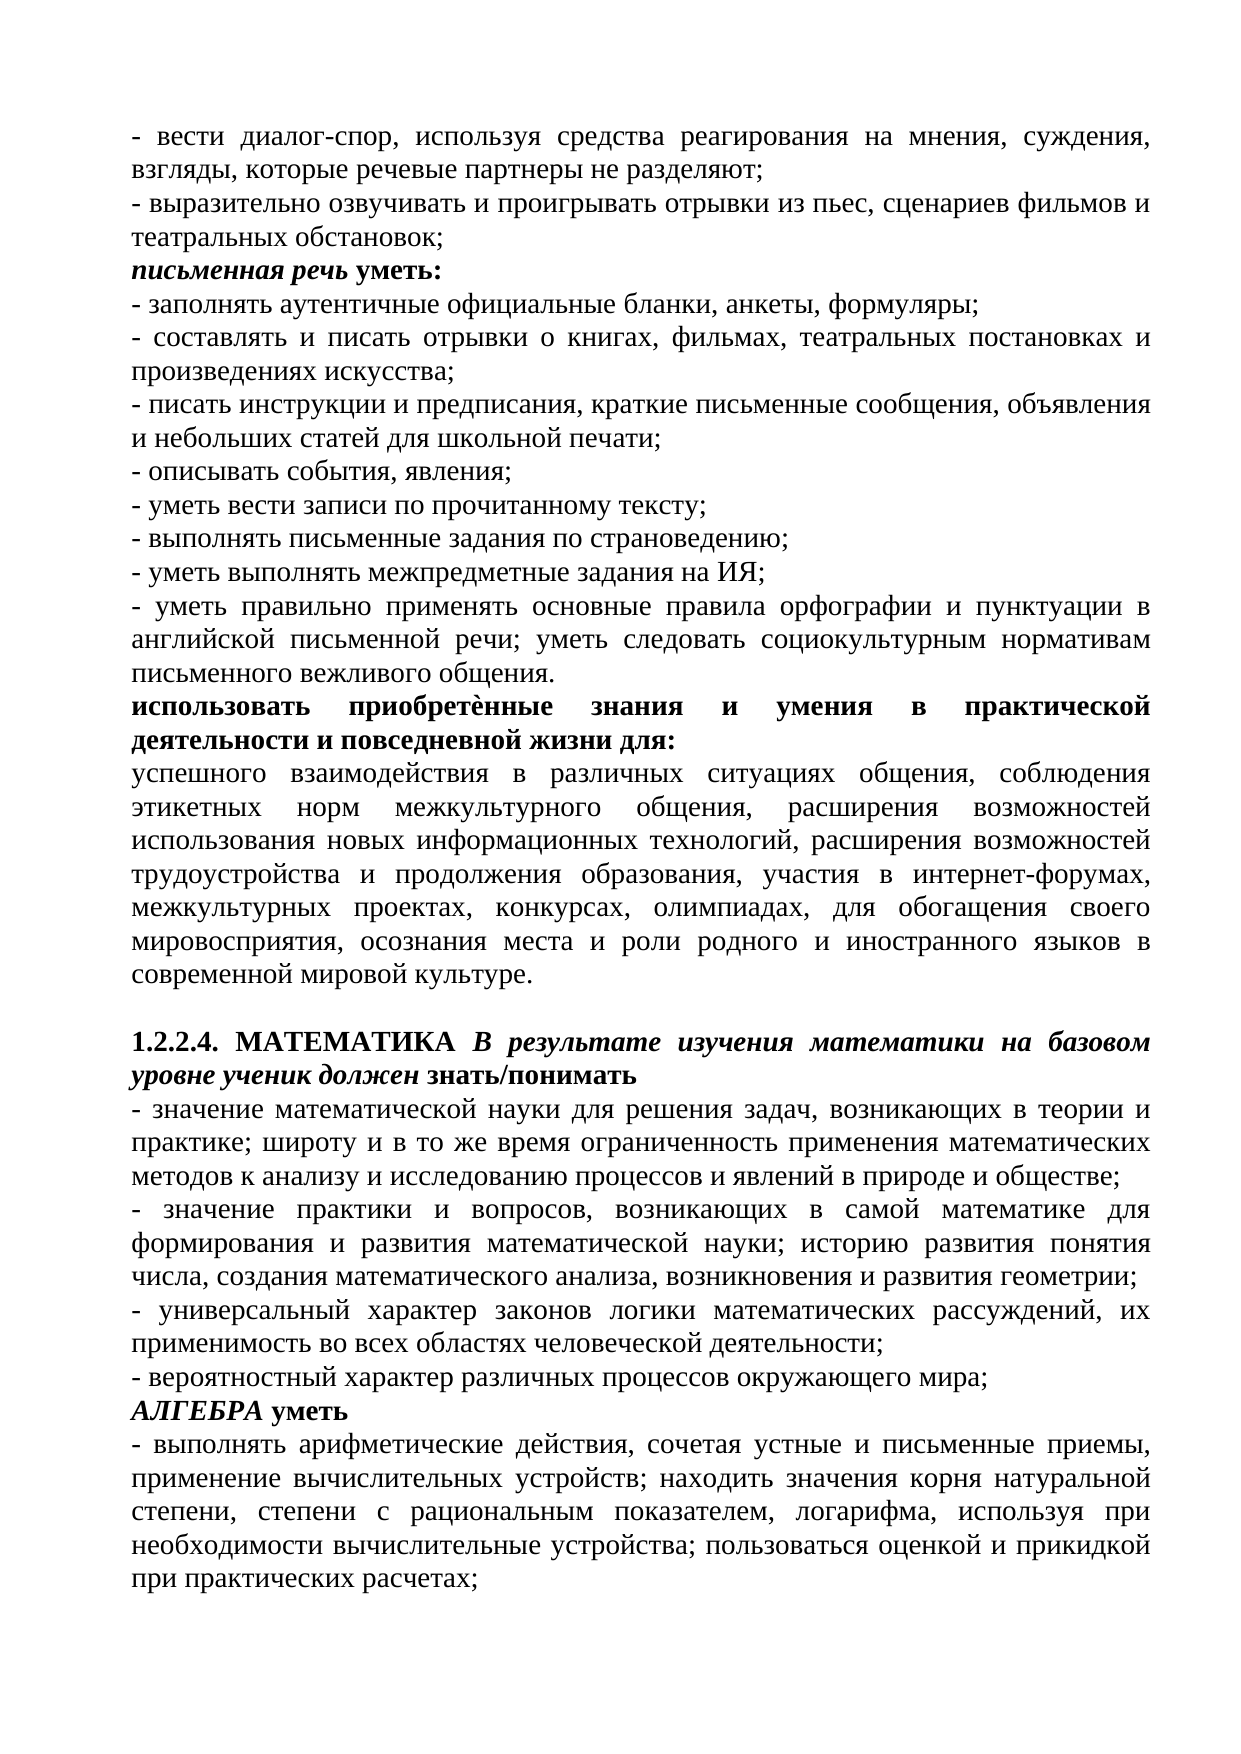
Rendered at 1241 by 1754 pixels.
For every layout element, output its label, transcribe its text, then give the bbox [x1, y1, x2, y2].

text - описывать события, явления; [131, 453, 1152, 487]
text - заполнять аутентичные официальные бланки, анкеты, формуляры; [131, 286, 1152, 319]
text 1.2.2.4. МАТЕМАТИКА В результате изучения математики на базовом уровне ученик должен знать/понимать [131, 1024, 1152, 1091]
text - уметь правильно применять основные правила орфографии и пунктуации в английской письменной речи; уметь следовать социокультурным нормативам письменного вежливого общения. [131, 588, 1152, 688]
text использовать приобретѐнные знания и умения в практической деятельности и повседневной жизни для: [131, 688, 1152, 755]
text письменная речь уметь: [131, 252, 1152, 286]
text - писать инструкции и предписания, краткие письменные сообщения, объявления и небольших статей для школьной печати; [131, 386, 1152, 453]
text - уметь выполнять межпредметные задания на ИЯ; [131, 554, 1152, 588]
text успешного взаимодействия в различных ситуациях общения, соблюдения этикетных норм межкультурного общения, расширения возможностей использования новых информационных технологий, расширения возможностей трудоустройства и продолжения образования, участия в интернет-форумах, межкультурных проектах, конкурсах, олимпиадах, для обогащения своего мировосприятия, осознания места и роли родного и иностранного языков в современной мировой культуре. [131, 755, 1152, 990]
text - универсальный характер законов логики математических рассуждений, их применимость во всех областях человеческой деятельности; [131, 1292, 1152, 1359]
text - уметь вести записи по прочитанному тексту; [131, 487, 1152, 521]
text - значение математической науки для решения задач, возникающих в теории и практике; широту и в то же время ограниченность применения математических методов к анализу и исследованию процессов и явлений в природе и обществе; [131, 1091, 1152, 1191]
text - выразительно озвучивать и проигрывать отрывки из пьес, сценариев фильмов и театральных обстановок; [131, 185, 1152, 252]
text - выполнять арифметические действия, сочетая устные и письменные приемы, применение вычислительных устройств; находить значения корня натуральной степени, степени с рациональным показателем, логарифма, используя при необходимости вычислительные устройства; пользоваться оценкой и прикидкой при практических расчетах; [131, 1426, 1152, 1594]
text - вероятностный характер различных процессов окружающего мира; [131, 1359, 1152, 1393]
text - выполнять письменные задания по страноведению; [131, 521, 1152, 554]
text - вести диалог-спор, используя средства реагирования на мнения, суждения, взгляды, которые речевые партнеры не разделяют; [131, 118, 1152, 185]
text АЛГЕБРА уметь [131, 1393, 1152, 1426]
text - значение практики и вопросов, возникающих в самой математике для формирования и развития математической науки; историю развития понятия числа, создания математического анализа, возникновения и развития геометрии; [131, 1191, 1152, 1292]
text - составлять и писать отрывки о книгах, фильмах, театральных постановках и произведениях искусства; [131, 319, 1152, 386]
